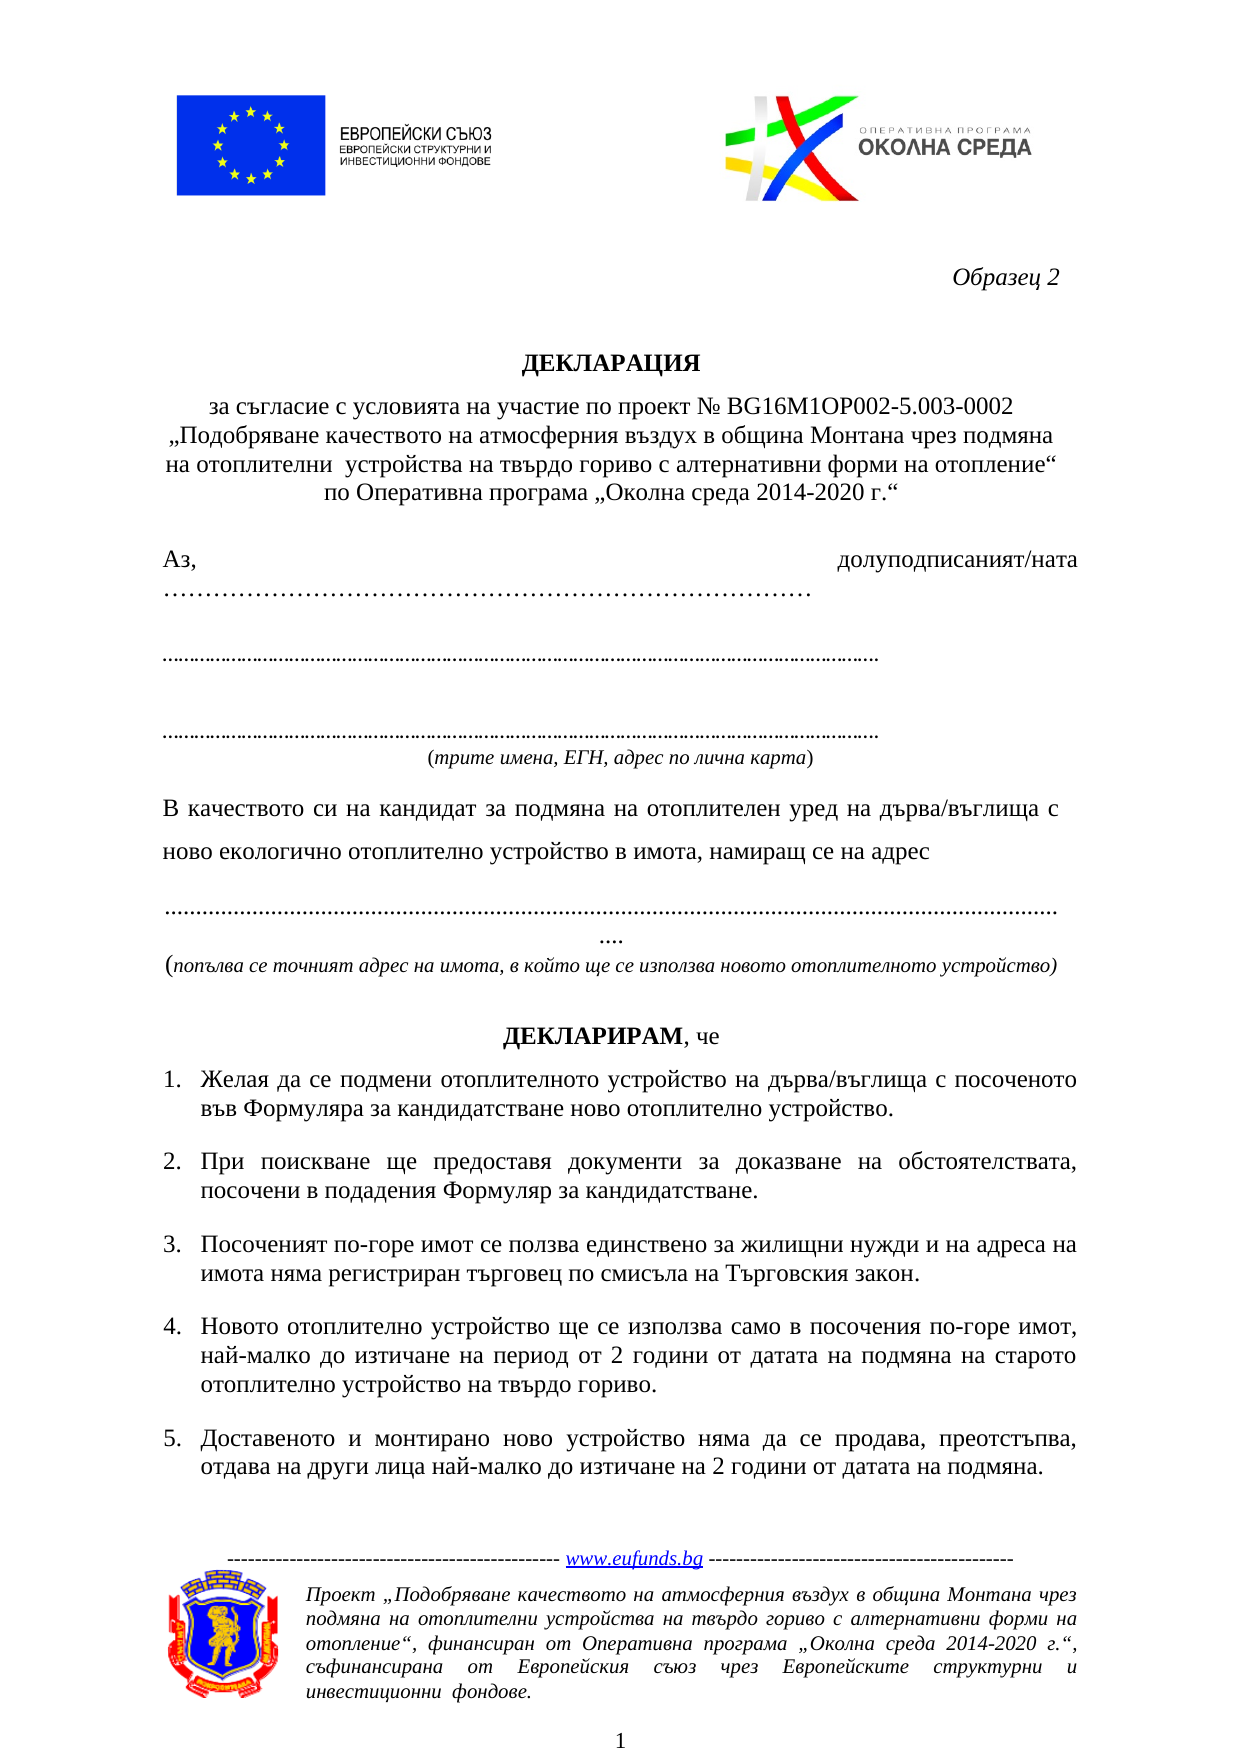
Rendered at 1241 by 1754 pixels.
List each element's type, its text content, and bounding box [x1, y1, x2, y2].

list Доставеното и монтирано ново устройство няма да се продава, преотстъпва, отдава на други лица най-малко до изтичане на 2 години от датата на подмяна. [163, 1423, 1078, 1480]
text (трите имена, ЕГН, адрес по лична карта) [162, 744, 1078, 769]
picture [162, 80, 527, 221]
text Образец 2 [162, 262, 1060, 291]
list Новото отоплително устройство ще се използва само в посочения по-горе имот, най-малко до изтичане на период от 2 години от датата на подмяна на старото отоплително устройство на твърдо гориво. [163, 1311, 1078, 1398]
text за съгласие с условията на участие по проект № BG16M1OP002-5.003-0002 „Подобряване качеството на атмосферния въздух в община Монтана чрез подмяна на отоплителни устройства на твърдо гориво с алтернативни форми на отопление“ [162, 391, 1059, 477]
text ДЕКЛАРАЦИЯ [162, 348, 1060, 377]
text Аз, долуподписаният/ната [162, 544, 1078, 602]
list Посоченият по-горе имот се ползва единствено за жилищни нужди и на адреса на имота няма регистриран търговец по смисъла на Търговския закон. [163, 1229, 1078, 1286]
list Желая да се подмени отоплителното устройство на дърва/въглища с посоченото във Формуляра за кандидатстване ново отоплително устройство. [163, 1064, 1078, 1121]
text В качеството си на кандидат за подмяна на отоплителен уред на дърва/въглища с ново екологично отоплително устройство в имота, намиращ се на адрес [162, 793, 1059, 864]
picture [697, 73, 1060, 221]
list При поискване ще предоставя документи за доказване на обстоятелствата, посочени в подадения Формуляр за кандидатстване. [163, 1146, 1078, 1204]
text ДЕКЛАРИРАМ, че [162, 1021, 1060, 1049]
text ................................................................................................................................................... (попълва се точният адрес на имота, в който ще се използва новото отоплителното устройство) [162, 891, 1059, 978]
text по Оперативна програма „Околна среда 2014-2020 г.“ [162, 477, 1059, 506]
